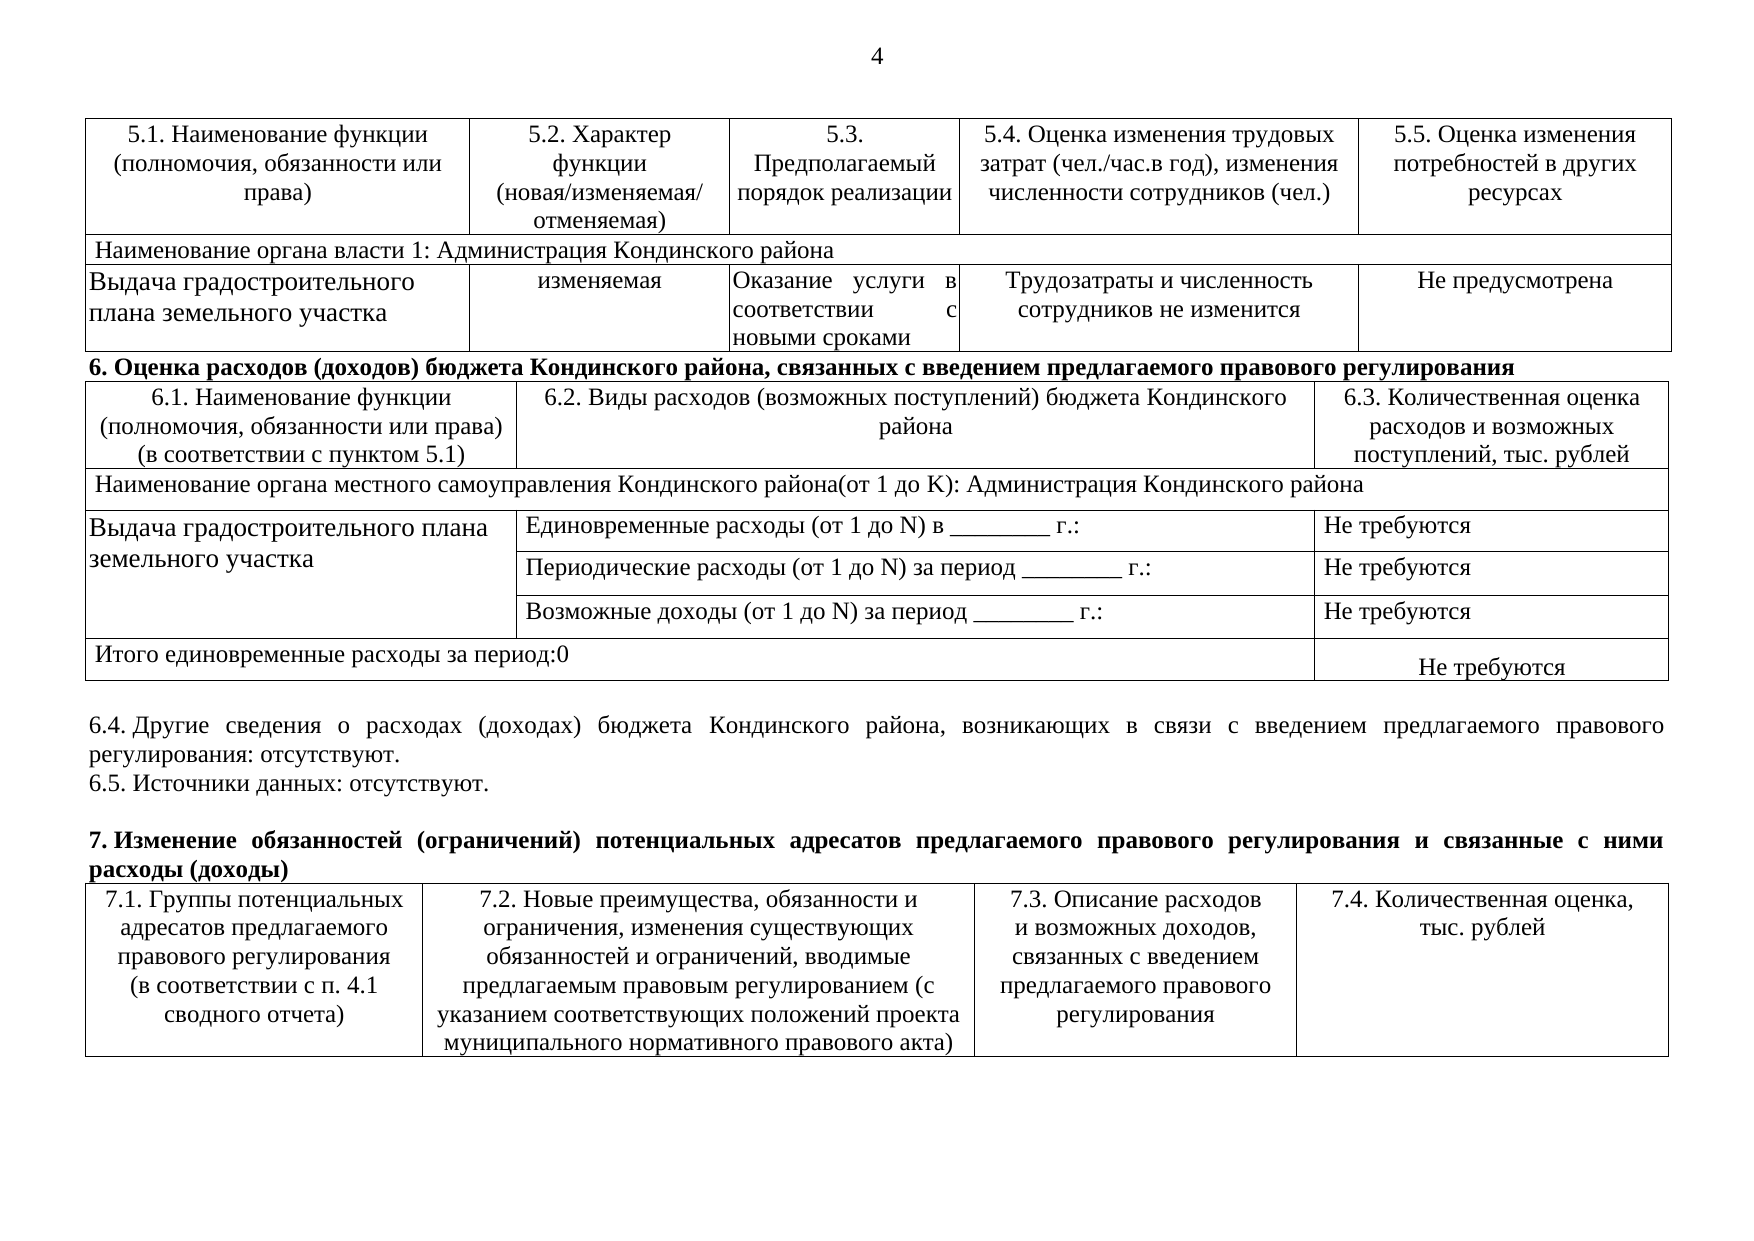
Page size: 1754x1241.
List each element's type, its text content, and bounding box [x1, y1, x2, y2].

table_header 6.3. Количественная оценка расходов и возможных поступлений, тыс. рублей [1315, 382, 1668, 468]
table_header 5.1. Наименование функции (полномочия, обязанности или права) [86, 119, 469, 234]
text 7. Изменение обязанностей (ограничений) потенциальных адресатов предлагаемого правового регулирования и связанные с ними расходы (доходы) [89, 825, 1665, 883]
text 6. Оценка расходов (доходов) бюджета Кондинского района, связанных с введением предлагаемого правового регулирования [89, 352, 1665, 381]
table_cell Наименование органа местного самоуправления Кондинского района(от 1 до K): Администрация Кондинского района [86, 469, 1668, 509]
table_cell Трудозатраты и численность сотрудников не изменится [960, 265, 1358, 351]
table_cell Не предусмотрена [1359, 265, 1671, 351]
text 6.4. Другие сведения о расходах (доходах) бюджета Кондинского района, возникающих в связи с введением предлагаемого правового регулирования: отсутствуют. [89, 710, 1665, 768]
table_header 7.2. Новые преимущества, обязанности и ограничения, изменения существующих обязанностей и ограничений, вводимые предлагаемым правовым регулированием (с указанием соответствующих положений проекта муниципального нормативного правового акта) [423, 884, 974, 1056]
table_cell Выдача градостроительного плана земельного участка [86, 265, 469, 351]
table_cell Не требуются [1315, 552, 1668, 595]
table_cell Периодические расходы (от 1 до N) за период ________ г.: [517, 552, 1314, 595]
table_header 5.4. Оценка изменения трудовых затрат (чел./час.в год), изменения численности сотрудников (чел.) [960, 119, 1358, 234]
table_header 5.2. Характер функции (новая/изменяемая/ отменяемая) [470, 119, 729, 234]
table_cell Не требуются [1315, 596, 1668, 638]
table_cell Выдача градостроительного плана земельного участка [86, 511, 516, 638]
table_cell изменяемая [470, 265, 729, 351]
table_header 6.2. Виды расходов (возможных поступлений) бюджета Кондинского района [517, 382, 1314, 468]
table_cell Наименование органа власти 1: Администрация Кондинского района [86, 235, 1671, 264]
table_cell Не требуются [1315, 511, 1668, 551]
table_header 5.3. Предполагаемый порядок реализации [730, 119, 959, 234]
table_cell Итого единовременные расходы за период:0 [86, 639, 1314, 680]
table_cell Оказание услуги в соответствии с новыми сроками [730, 265, 959, 351]
table_header 7.4. Количественная оценка, тыс. рублей [1297, 884, 1668, 1056]
table_header 7.1. Группы потенциальных адресатов предлагаемого правового регулирования (в соответствии с п. 4.1 сводного отчета) [86, 884, 422, 1056]
table_cell Единовременные расходы (от 1 до N) в ________ г.: [517, 511, 1314, 551]
table_cell Не требуются [1315, 639, 1668, 680]
table_cell Возможные доходы (от 1 до N) за период ________ г.: [517, 596, 1314, 638]
table_header 5.5. Оценка изменения потребностей в других ресурсах [1359, 119, 1671, 234]
table_header 6.1. Наименование функции (полномочия, обязанности или права) (в соответствии с пунктом 5.1) [86, 382, 516, 468]
text 6.5. Источники данных: отсутствуют. [89, 768, 1665, 796]
table_header 7.3. Описание расходов и возможных доходов, связанных с введением предлагаемого правового регулирования [975, 884, 1296, 1056]
